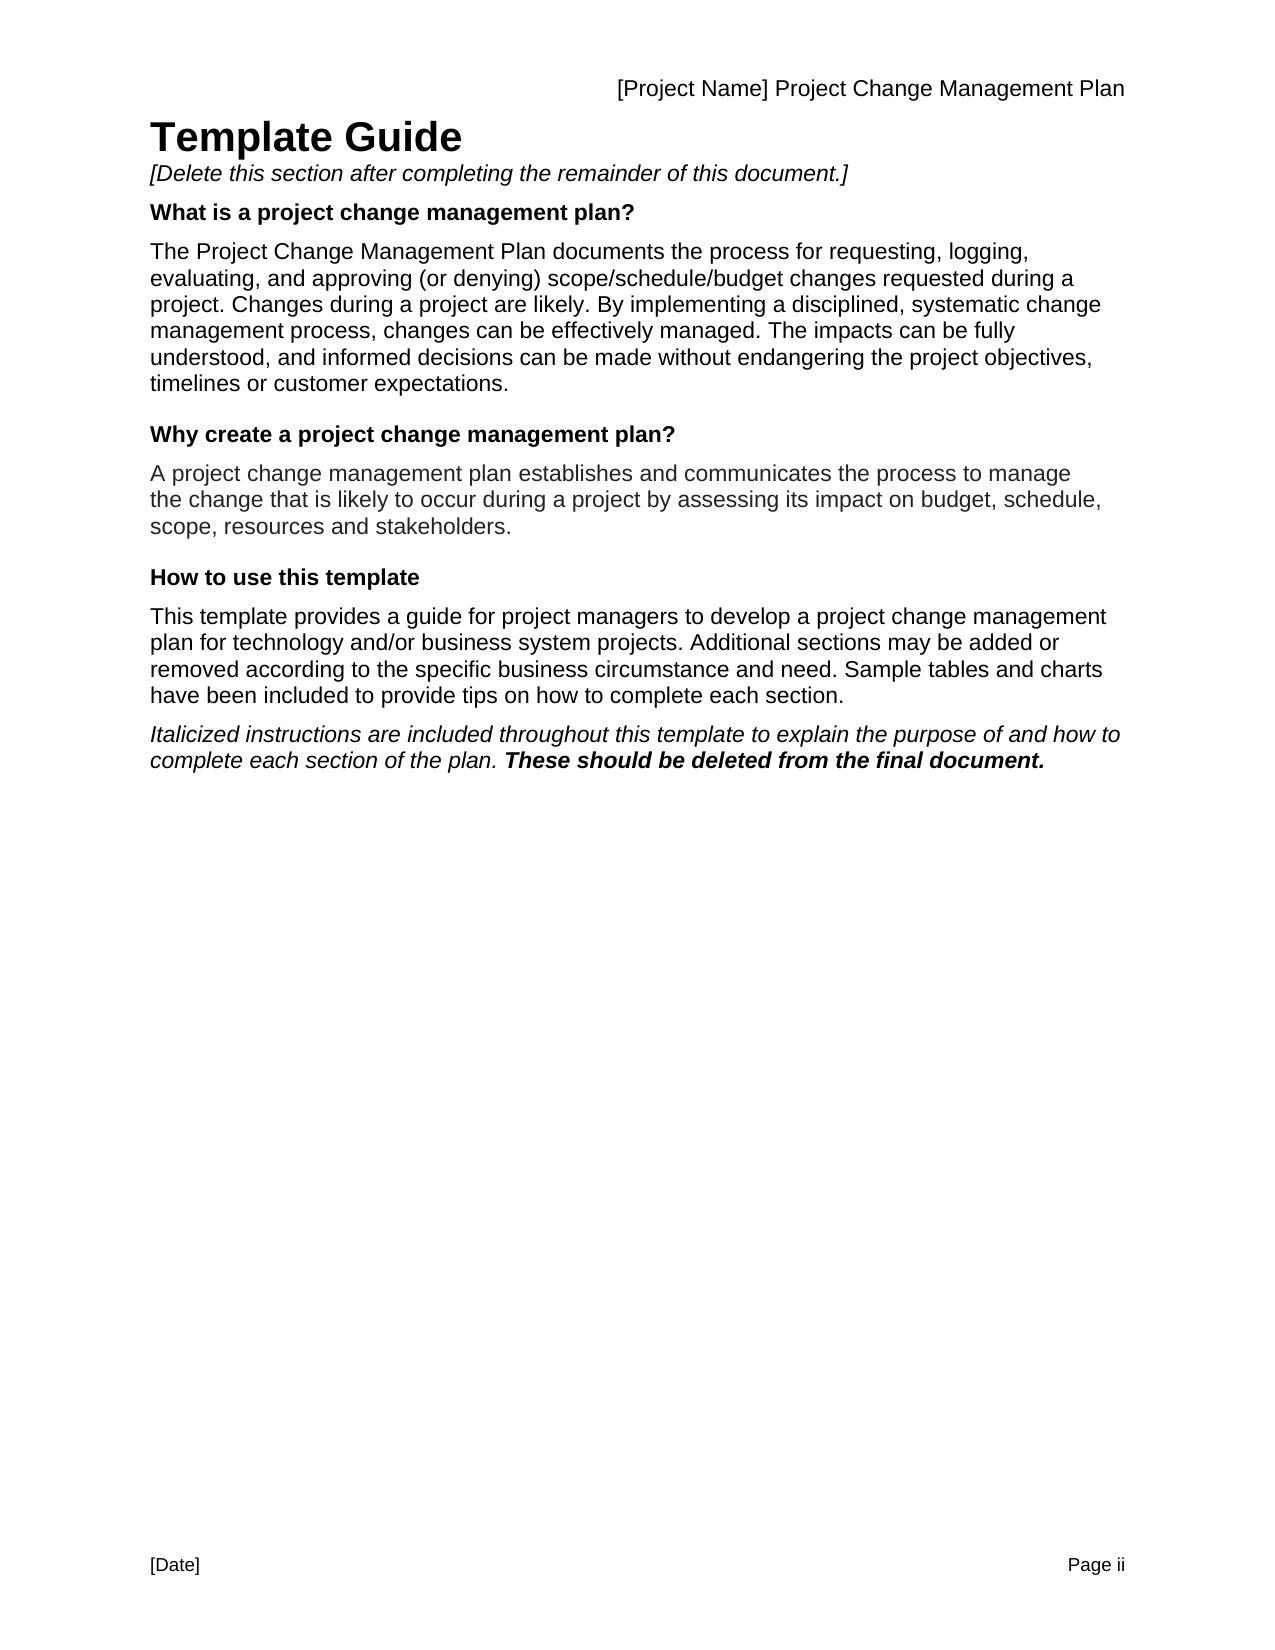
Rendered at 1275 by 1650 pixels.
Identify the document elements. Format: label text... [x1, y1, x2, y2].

text The Project Change Management Plan documents the process for requesting, logging, evaluating, and approving (or denying) scope/schedule/budget changes requested during a project. Changes during a project are likely. By implementing a disciplined, systematic change management process, changes can be effectively managed. The impacts can be fully understood, and informed decisions can be made without endangering the project objectives, timelines or customer expectations. [150, 238, 1125, 396]
text Italicized instructions are included throughout this template to explain the purpose of and how to complete each section of the plan. These should be deleted from the final document. [150, 721, 1125, 774]
text Why create a project change management plan? [150, 421, 1125, 448]
text What is a project change management plan? [150, 199, 1125, 226]
text How to use this template [150, 564, 1125, 591]
text This template provides a guide for project managers to develop a project change management plan for technology and/or business system projects. Additional sections may be added or removed according to the specific business circumstance and need. Sample tables and charts have been included to provide tips on how to complete each section. [150, 603, 1125, 708]
text A project change management plan establishes and communicates the process to manage the change that is likely to occur during a project by assessing its impact on budget, schedule, scope, resources and stakeholders. [512, 460, 1125, 539]
text [Delete this section after completing the remainder of this document.] [150, 160, 1125, 187]
text Template Guide [150, 112, 1125, 160]
